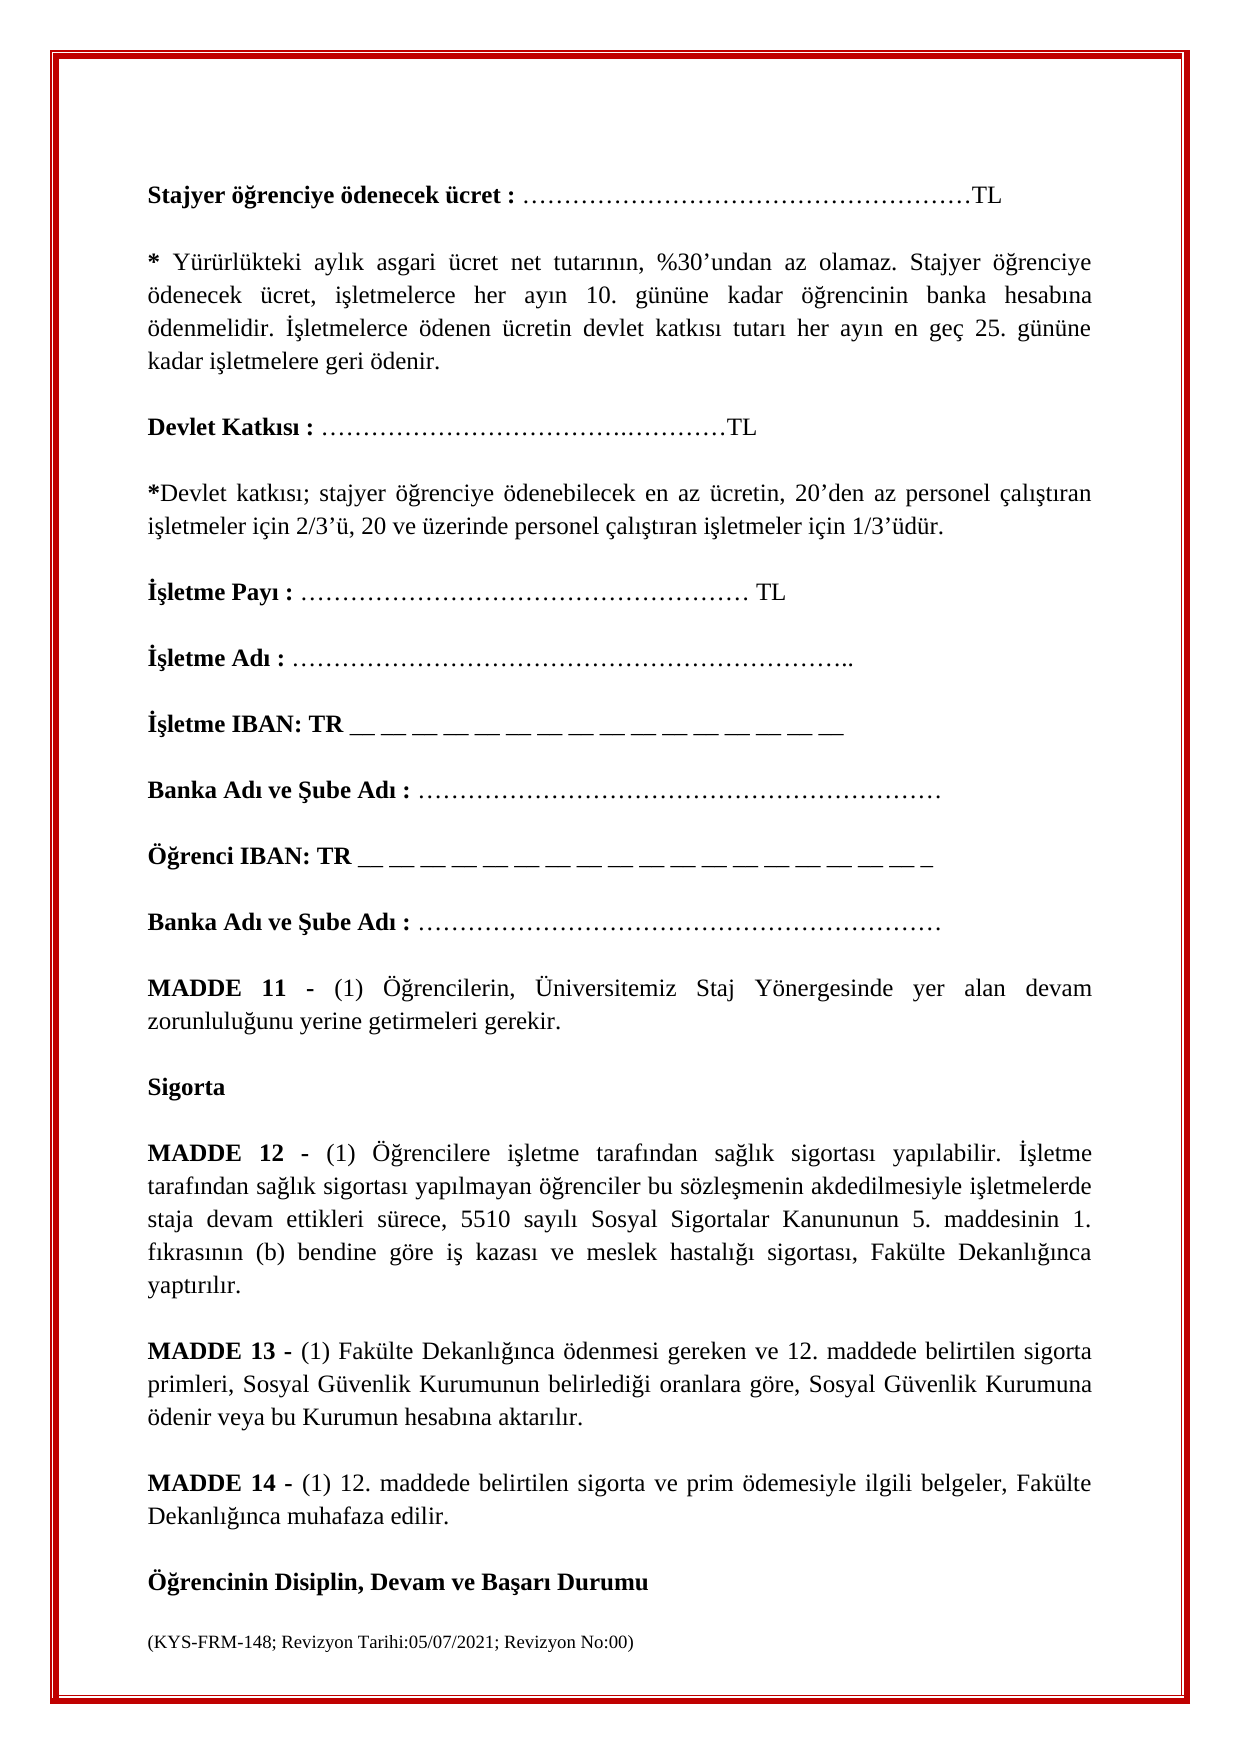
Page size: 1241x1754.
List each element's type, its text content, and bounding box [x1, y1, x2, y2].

text Öğrenci IBAN: TR __ __ __ __ __ __ __ __ __ __ __ __ __ __ __ __ __ __ _ [147, 841, 1093, 870]
text Banka Adı ve Şube Adı : ……………………………………………………… [147, 907, 1093, 936]
text * Yürürlükteki aylık asgari ücret net tutarının, %30’undan az olamaz. Stajyer öğrenciye ödenecek ücret, işletmelerce her ayın 10. gününe kadar öğrencinin banka hesabına ödenmelidir. İşletmelerce ödenen ücretin devlet katkısı tutarı her ayın en geç 25. gününe kadar işletmelere geri ödenir. [147, 247, 1093, 374]
text Banka Adı ve Şube Adı : ……………………………………………………… [147, 775, 1093, 804]
text MADDE 13 - (1) Fakülte Dekanlığınca ödenmesi gereken ve 12. maddede belirtilen sigorta primleri, Sosyal Güvenlik Kurumunun belirlediği oranlara göre, Sosyal Güvenlik Kurumuna ödenir veya bu Kurumun hesabına aktarılır. [147, 1336, 1093, 1431]
text MADDE 12 - (1) Öğrencilere işletme tarafından sağlık sigortası yapılabilir. İşletme tarafından sağlık sigortası yapılmayan öğrenciler bu sözleşmenin akdedilmesiyle işletmelerde staja devam ettikleri sürece, 5510 sayılı Sosyal Sigortalar Kanununun 5. maddesinin 1. fıkrasının (b) bendine göre iş kazası ve meslek hastalığı sigortası, Fakülte Dekanlığınca yaptırılır. [147, 1138, 1093, 1299]
text MADDE 11 - (1) Öğrencilerin, Üniversitemiz Staj Yönergesinde yer alan devam zorunluluğunu yerine getirmeleri gerekir. [147, 973, 1093, 1035]
text Stajyer öğrenciye ödenecek ücret : ………………………………………………TL [147, 181, 1093, 209]
text İşletme IBAN: TR __ __ __ __ __ __ __ __ __ __ __ __ __ __ __ __ [147, 709, 1093, 738]
text Devlet Katkısı : ……………………………….…………TL [147, 412, 1093, 441]
text MADDE 14 - (1) 12. maddede belirtilen sigorta ve prim ödemesiyle ilgili belgeler, Fakülte Dekanlığınca muhafaza edilir. [147, 1468, 1093, 1530]
text *Devlet katkısı; stajyer öğrenciye ödenebilecek en az ücretin, 20’den az personel çalıştıran işletmeler için 2/3’ü, 20 ve üzerinde personel çalıştıran işletmeler için 1/3’üdür. [147, 478, 1093, 539]
text İşletme Payı : ……………………………………………… TL [147, 577, 1093, 606]
text Öğrencinin Disiplin, Devam ve Başarı Durumu [147, 1567, 1093, 1596]
text İşletme Adı : ………………………………………………………….. [147, 643, 1093, 672]
text Sigorta [147, 1072, 1093, 1101]
